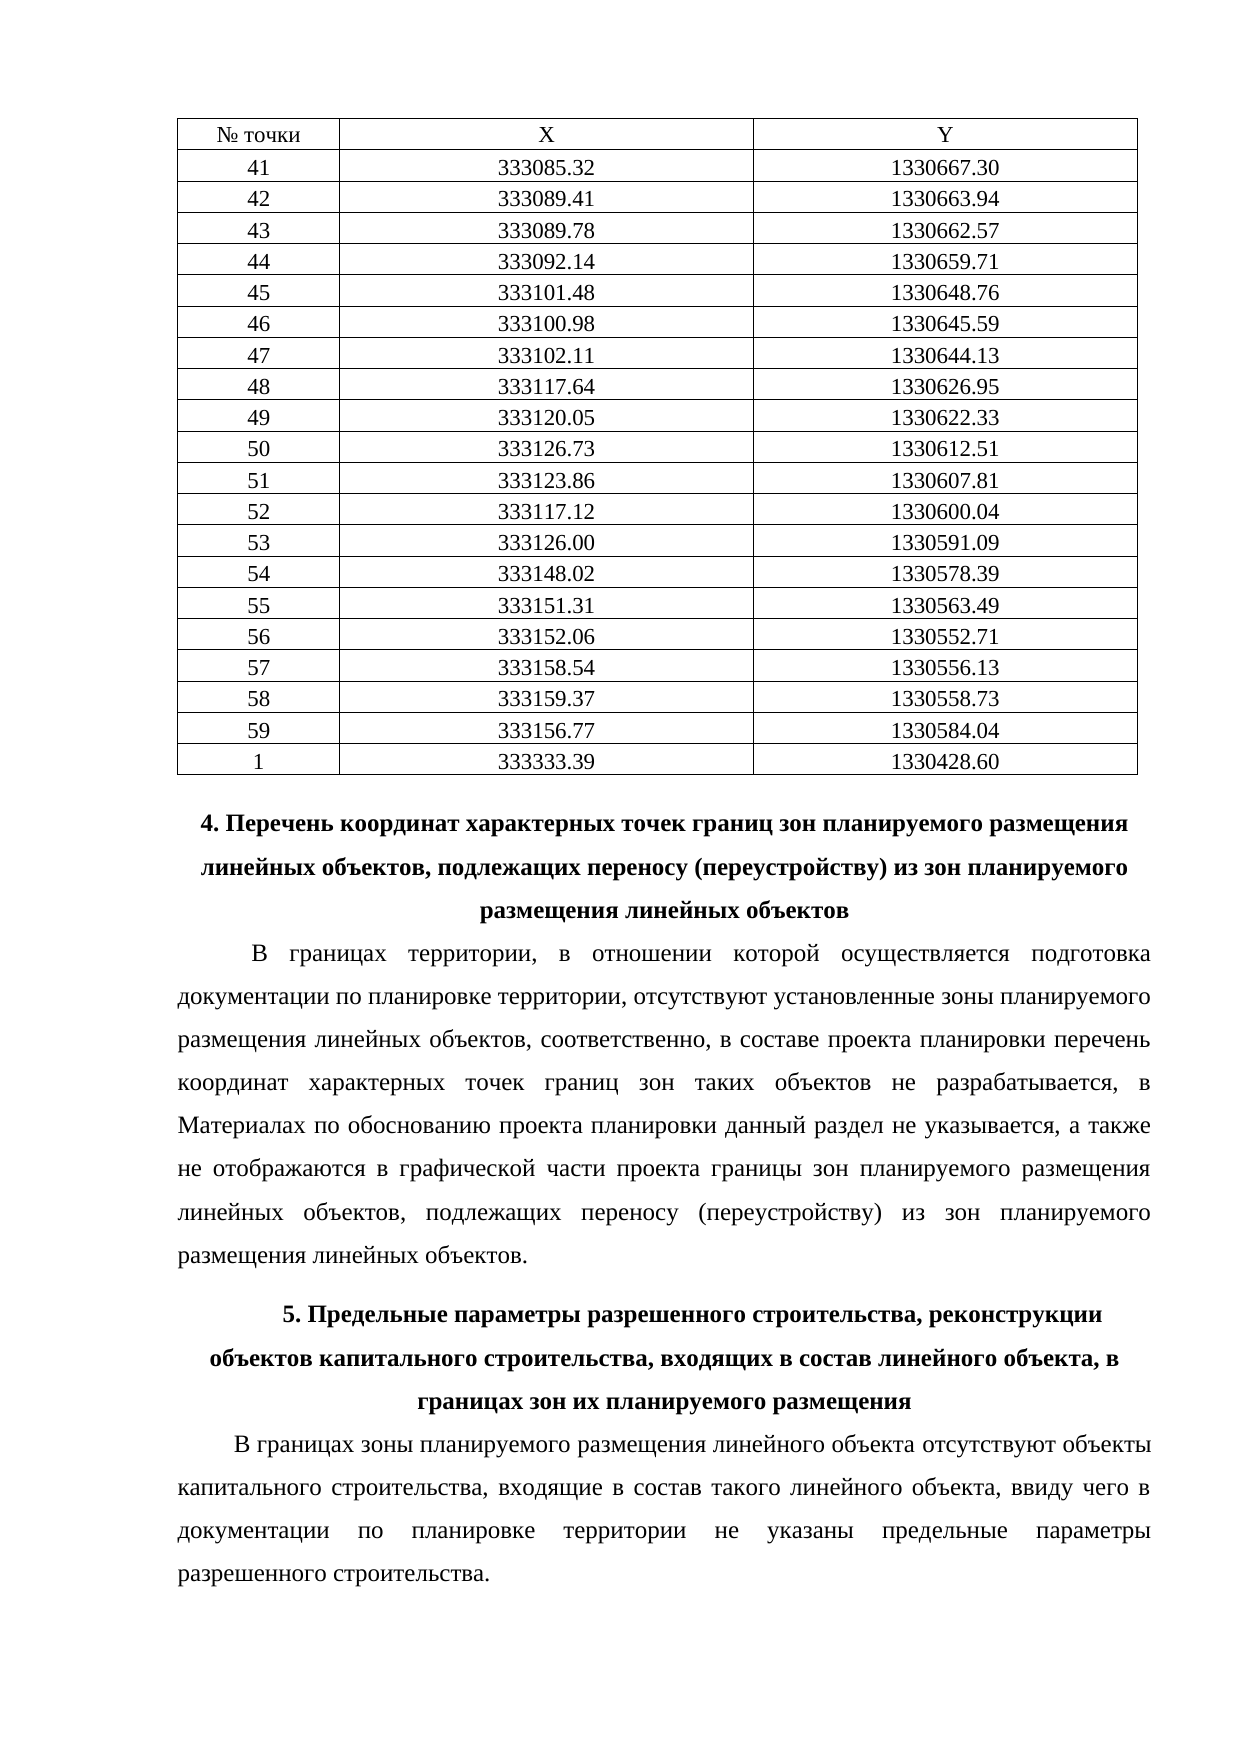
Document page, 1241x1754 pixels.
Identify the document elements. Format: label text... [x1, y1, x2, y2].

table_cell 59 [178, 713, 339, 743]
table_cell 333102.11 [340, 338, 753, 368]
table_cell 1330584.04 [754, 713, 1137, 743]
table_cell 1330552.71 [754, 619, 1137, 649]
table_cell 333101.48 [340, 275, 753, 306]
table_cell 1330428.60 [754, 744, 1137, 774]
table_cell 1330662.57 [754, 213, 1137, 243]
table_cell 1330626.95 [754, 369, 1137, 399]
table_cell 333117.12 [340, 494, 753, 524]
table_cell 1330607.81 [754, 463, 1137, 493]
table_cell 43 [178, 213, 339, 243]
table_header № точки [178, 119, 339, 149]
table_cell 1330645.59 [754, 307, 1137, 337]
table_cell 333126.00 [340, 525, 753, 556]
table_cell 333117.64 [340, 369, 753, 399]
table_cell 58 [178, 682, 339, 712]
table_cell 41 [178, 150, 339, 181]
table_cell 1330578.39 [754, 557, 1137, 587]
table_cell 333159.37 [340, 682, 753, 712]
table_cell 333123.86 [340, 463, 753, 493]
table_cell 1330648.76 [754, 275, 1137, 306]
table_cell 56 [178, 619, 339, 649]
table_cell 57 [178, 650, 339, 681]
table_cell 333148.02 [340, 557, 753, 587]
table_cell 45 [178, 275, 339, 306]
table_cell 53 [178, 525, 339, 556]
table_cell 46 [178, 307, 339, 337]
table_cell 1330663.94 [754, 182, 1137, 212]
table_cell 1330600.04 [754, 494, 1137, 524]
table_cell 333152.06 [340, 619, 753, 649]
table_cell 1330563.49 [754, 588, 1137, 618]
table_cell 50 [178, 432, 339, 462]
table_cell 1330612.51 [754, 432, 1137, 462]
table_header Y [754, 119, 1137, 149]
table_cell 333120.05 [340, 400, 753, 431]
table_cell 51 [178, 463, 339, 493]
table_cell 333100.98 [340, 307, 753, 337]
table_cell 333156.77 [340, 713, 753, 743]
table_cell 48 [178, 369, 339, 399]
table_cell 333333.39 [340, 744, 753, 774]
table_cell 1330556.13 [754, 650, 1137, 681]
table_cell 42 [178, 182, 339, 212]
table_cell 52 [178, 494, 339, 524]
table_cell 333089.41 [340, 182, 753, 212]
table_cell 49 [178, 400, 339, 431]
subtitle 4. Перечень координат характерных точек границ зон планируемого размещения линейных объектов, подлежащих переносу (переустройству) из зон планируемого размещения линейных объектов [177, 808, 1152, 923]
text 5. Предельные параметры разрешенного строительства, реконструкции объектов капитального строительства, входящих в состав линейного объекта, в границах зон их планируемого размещения [177, 1299, 1152, 1414]
table_cell 54 [178, 557, 339, 587]
text В границах зоны планируемого размещения линейного объекта отсутствуют объекты капитального строительства, входящие в состав такого линейного объекта, ввиду чего в документации по планировке территории не указаны предельные параметры разрешенного строительства. [177, 1429, 1152, 1587]
table_cell 1330591.09 [754, 525, 1137, 556]
table_cell 333089.78 [340, 213, 753, 243]
table_cell 333151.31 [340, 588, 753, 618]
text В границах территории, в отношении которой осуществляется подготовка документации по планировке территории, отсутствуют установленные зоны планируемого размещения линейных объектов, соответственно, в составе проекта планировки перечень координат характерных точек границ зон таких объектов не разрабатывается, в Материалах по обоснованию проекта планировки данный раздел не указывается, а также не отображаются в графической части проекта границы зон планируемого размещения линейных объектов, подлежащих переносу (переустройству) из зон планируемого размещения линейных объектов. [177, 938, 1152, 1268]
table_cell 1330558.73 [754, 682, 1137, 712]
table_cell 1 [178, 744, 339, 774]
table_cell 333158.54 [340, 650, 753, 681]
table_cell 1330622.33 [754, 400, 1137, 431]
table_cell 44 [178, 244, 339, 274]
table_cell 55 [178, 588, 339, 618]
table_cell 1330644.13 [754, 338, 1137, 368]
table_header X [340, 119, 753, 149]
table_cell 1330667.30 [754, 150, 1137, 181]
table_cell 1330659.71 [754, 244, 1137, 274]
table_cell 333126.73 [340, 432, 753, 462]
table_cell 333085.32 [340, 150, 753, 181]
table_cell 47 [178, 338, 339, 368]
table_cell 333092.14 [340, 244, 753, 274]
